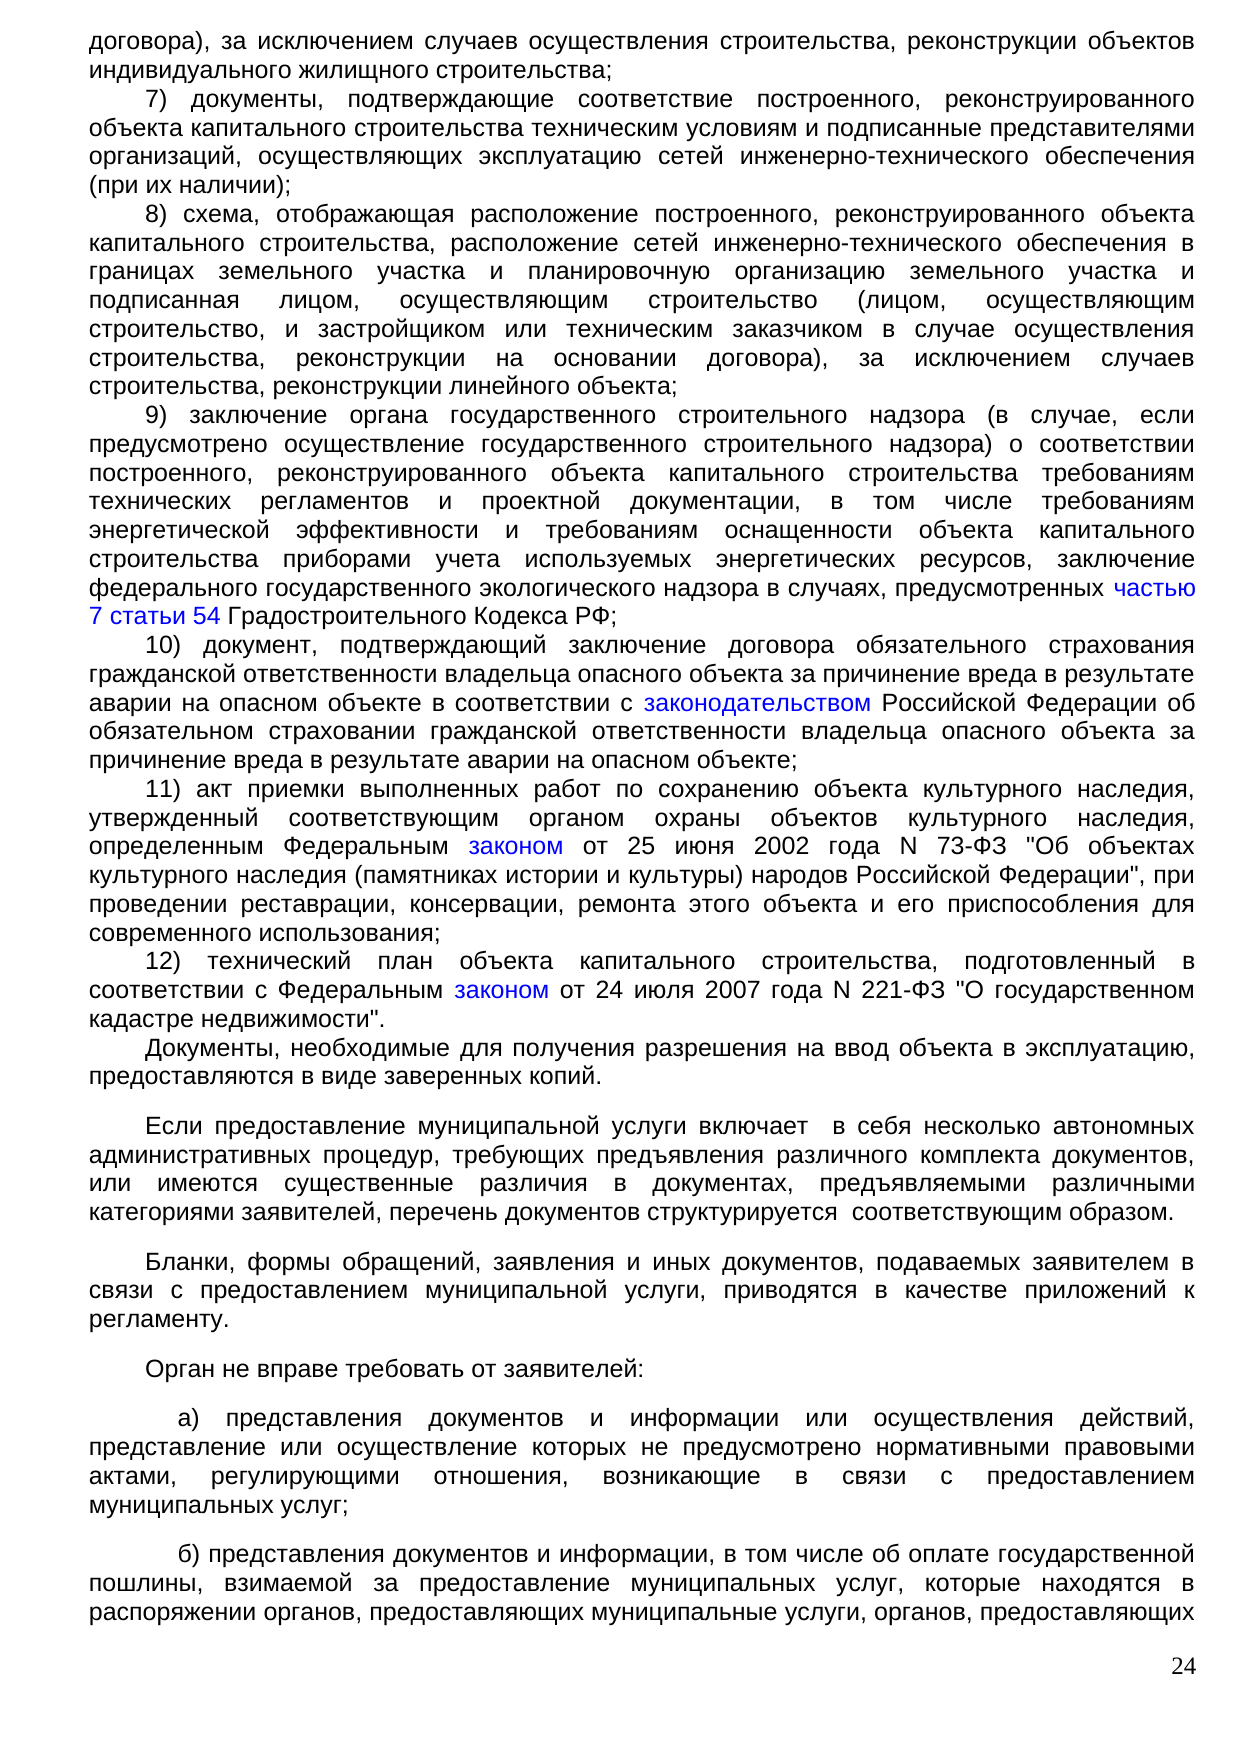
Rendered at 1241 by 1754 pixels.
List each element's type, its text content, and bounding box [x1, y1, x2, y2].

text а) представления документов и информации или осуществления действий, представление или осуществление которых не предусмотрено нормативными правовыми актами, регулирующими отношения, возникающие в связи с предоставлением муниципальных услуг; [89, 1403, 1196, 1518]
text Если предоставление муниципальной услуги включает в себя несколько автономных административных процедур, требующих предъявления различного комплекта документов, или имеются существенные различия в документах, предъявляемыми различными категориями заявителей, перечень документов структурируется соответствующим образом. [89, 1111, 1196, 1226]
text Бланки, формы обращений, заявления и иных документов, подаваемых заявителем в связи с предоставлением муниципальной услуги, приводятся в качестве приложений к регламенту. [89, 1247, 1196, 1333]
text 10) документ, подтверждающий заключение договора обязательного страхования гражданской ответственности владельца опасного объекта за причинение вреда в результате аварии на опасном объекте в соответствии с законодательством Российской Федерации об обязательном страховании гражданской ответственности владельца опасного объекта за причинение вреда в результате аварии на опасном объекте; [89, 630, 1196, 774]
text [89, 1539, 1196, 1626]
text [89, 26, 1196, 84]
text Документы, необходимые для получения разрешения на ввод объекта в эксплуатацию, предоставляются в виде заверенных копий. [89, 1033, 1196, 1090]
text 11) акт приемки выполненных работ по сохранению объекта культурного наследия, утвержденный соответствующим органом охраны объектов культурного наследия, определенным Федеральным законом от 25 июня 2002 года N 73-ФЗ "Об объектах культурного наследия (памятниках истории и культуры) народов Российской Федерации", при проведении реставрации, консервации, ремонта этого объекта и его приспособления для современного использования; [89, 774, 1196, 946]
text 8) схема, отображающая расположение построенного, реконструированного объекта капитального строительства, расположение сетей инженерно-технического обеспечения в границах земельного участка и планировочную организацию земельного участка и подписанная лицом, осуществляющим строительство (лицом, осуществляющим строительство, и застройщиком или техническим заказчиком в случае осуществления строительства, реконструкции на основании договора), за исключением случаев строительства, реконструкции линейного объекта; [89, 199, 1196, 400]
text Орган не вправе требовать от заявителей: [89, 1354, 1196, 1383]
text 7) документы, подтверждающие соответствие построенного, реконструированного объекта капитального строительства техническим условиям и подписанные представителями организаций, осуществляющих эксплуатацию сетей инженерно-технического обеспечения (при их наличии); [89, 84, 1196, 199]
text 12) технический план объекта капитального строительства, подготовленный в соответствии с Федеральным законом от 24 июля 2007 года N 221-ФЗ "О государственном кадастре недвижимости". [89, 946, 1196, 1033]
text 9) заключение органа государственного строительного надзора (в случае, если предусмотрено осуществление государственного строительного надзора) о соответствии построенного, реконструированного объекта капитального строительства требованиям технических регламентов и проектной документации, в том числе требованиям энергетической эффективности и требованиям оснащенности объекта капитального строительства приборами учета используемых энергетических ресурсов, заключение федерального государственного экологического надзора в случаях, предусмотренных частью 7 статьи 54 Градостроительного Кодекса РФ; [89, 400, 1196, 630]
